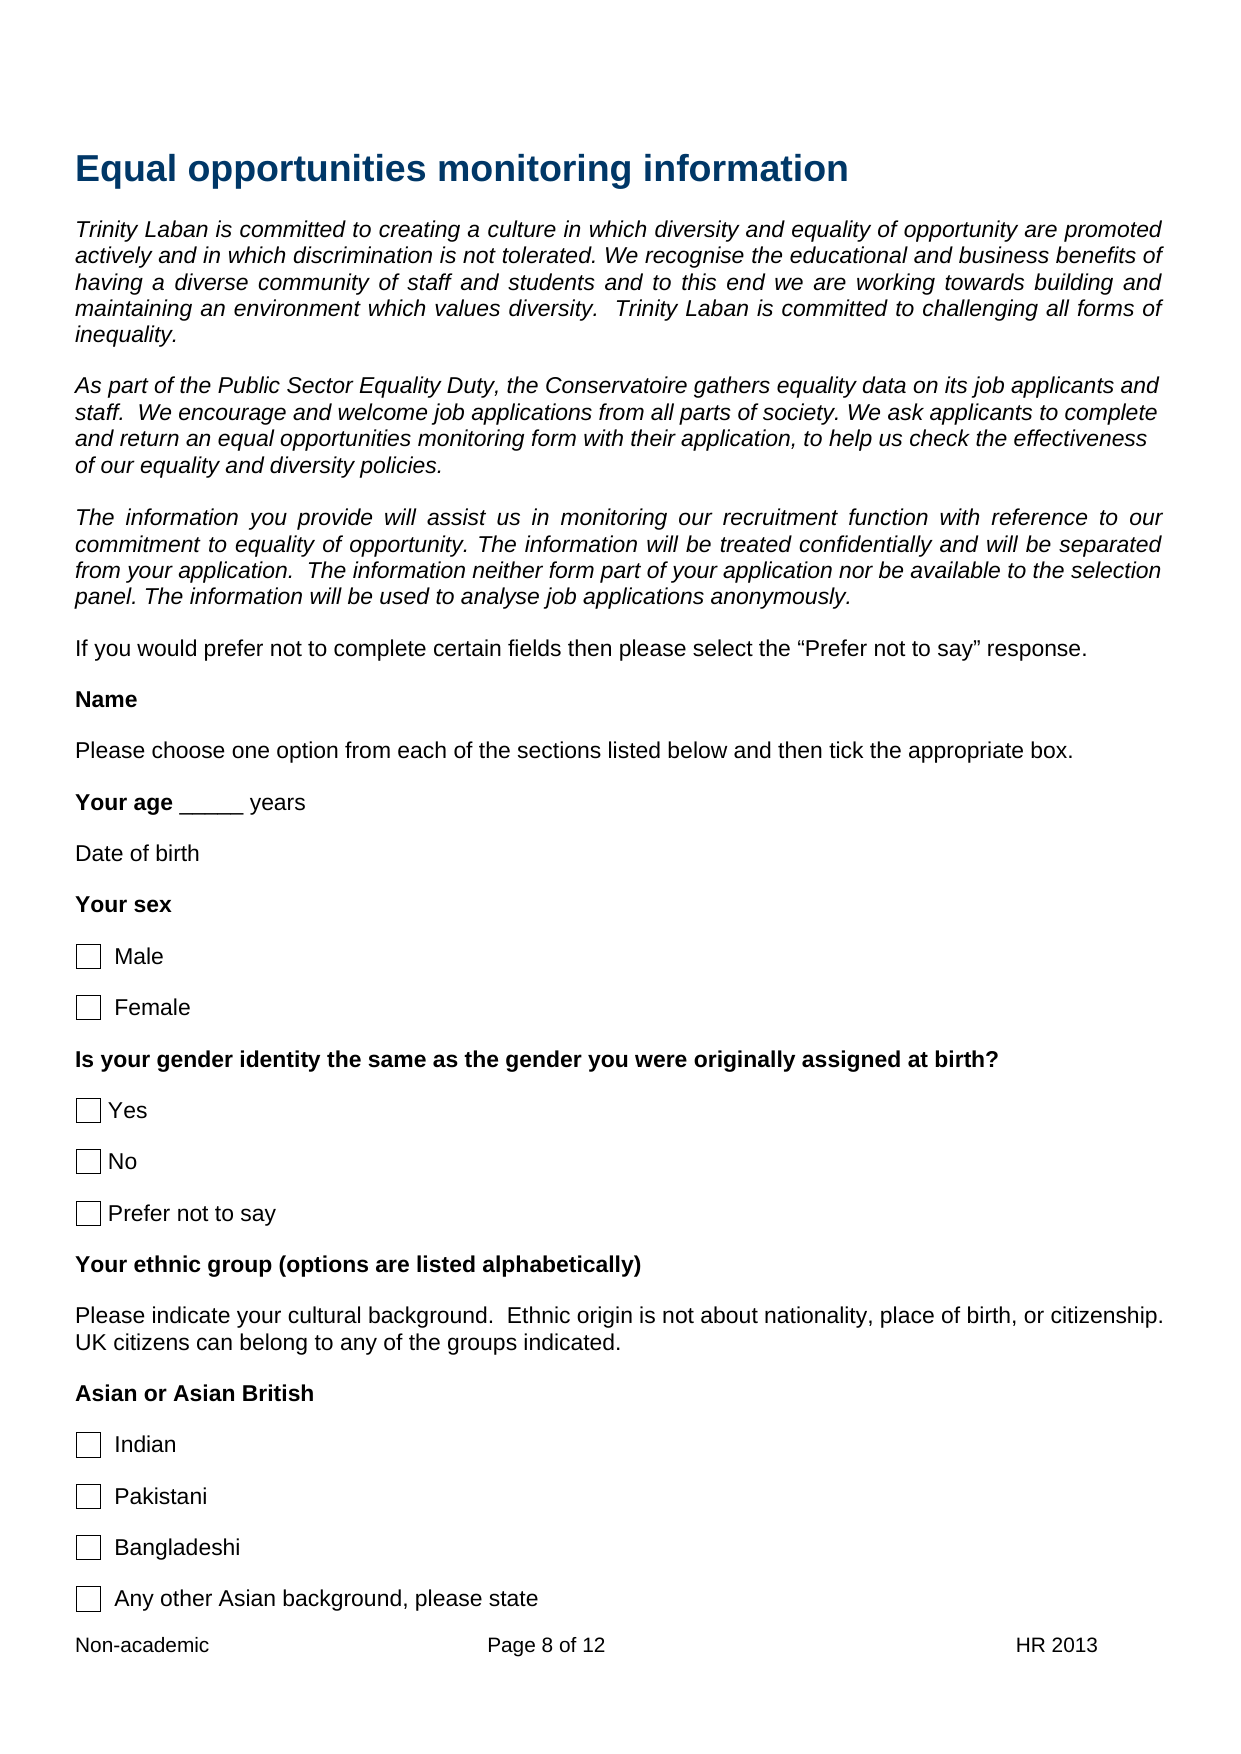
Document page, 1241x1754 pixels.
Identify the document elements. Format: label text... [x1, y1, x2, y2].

text Bangladeshi [75, 1534, 1165, 1560]
text Your ethnic group (options are listed alphabetically) [75, 1251, 1165, 1277]
text Pakistani [75, 1483, 1165, 1509]
text Any other Asian background, please state [75, 1585, 1165, 1612]
text Date of birth [75, 840, 1165, 866]
text Please choose one option from each of the sections listed below and then tick the appropriate box. [75, 737, 1165, 764]
text Female [75, 994, 1165, 1021]
text Equal opportunities monitoring information [75, 146, 1165, 189]
text Please indicate your cultural background. Ethnic origin is not about nationality, place of birth, or citizenship. UK citizens can belong to any of the groups indicated. [75, 1302, 1165, 1355]
text As part of the Public Sector Equality Duty, the Conservatoire gathers equality data on its job applicants and staff. We encourage and welcome job applications from all parts of society. We ask applicants to complete and return an equal opportunities monitoring form with their application, to help us check the effectiveness of our equality and diversity policies. [75, 372, 1165, 478]
text Male [75, 943, 1165, 969]
text Your sex [75, 891, 1165, 918]
text Is your gender identity the same as the gender you were originally assigned at birth? [75, 1046, 1165, 1072]
text Prefer not to say [75, 1199, 1165, 1226]
text Asian or Asian British [75, 1380, 1165, 1406]
text Your age _____ years [75, 789, 1165, 815]
text The information you provide will assist us in monitoring our recruitment function with reference to our commitment to equality of opportunity. The information will be treated confidentially and will be separated from your application. The information neither form part of your application nor be available to the selection panel. The information will be used to analyse job applications anonymously. [75, 504, 1165, 610]
text If you would prefer not to complete certain fields then please select the “Prefer not to say” response. [75, 635, 1165, 661]
text Yes [75, 1097, 1165, 1123]
text Trinity Laban is committed to creating a culture in which diversity and equality of opportunity are promoted actively and in which discrimination is not tolerated. We recognise the educational and business benefits of having a diverse community of staff and students and to this end we are working towards building and maintaining an environment which values diversity. Trinity Laban is committed to challenging all forms of inequality. [75, 216, 1165, 347]
text Name [75, 686, 1165, 712]
text Indian [75, 1431, 1165, 1458]
text No [75, 1148, 1165, 1174]
